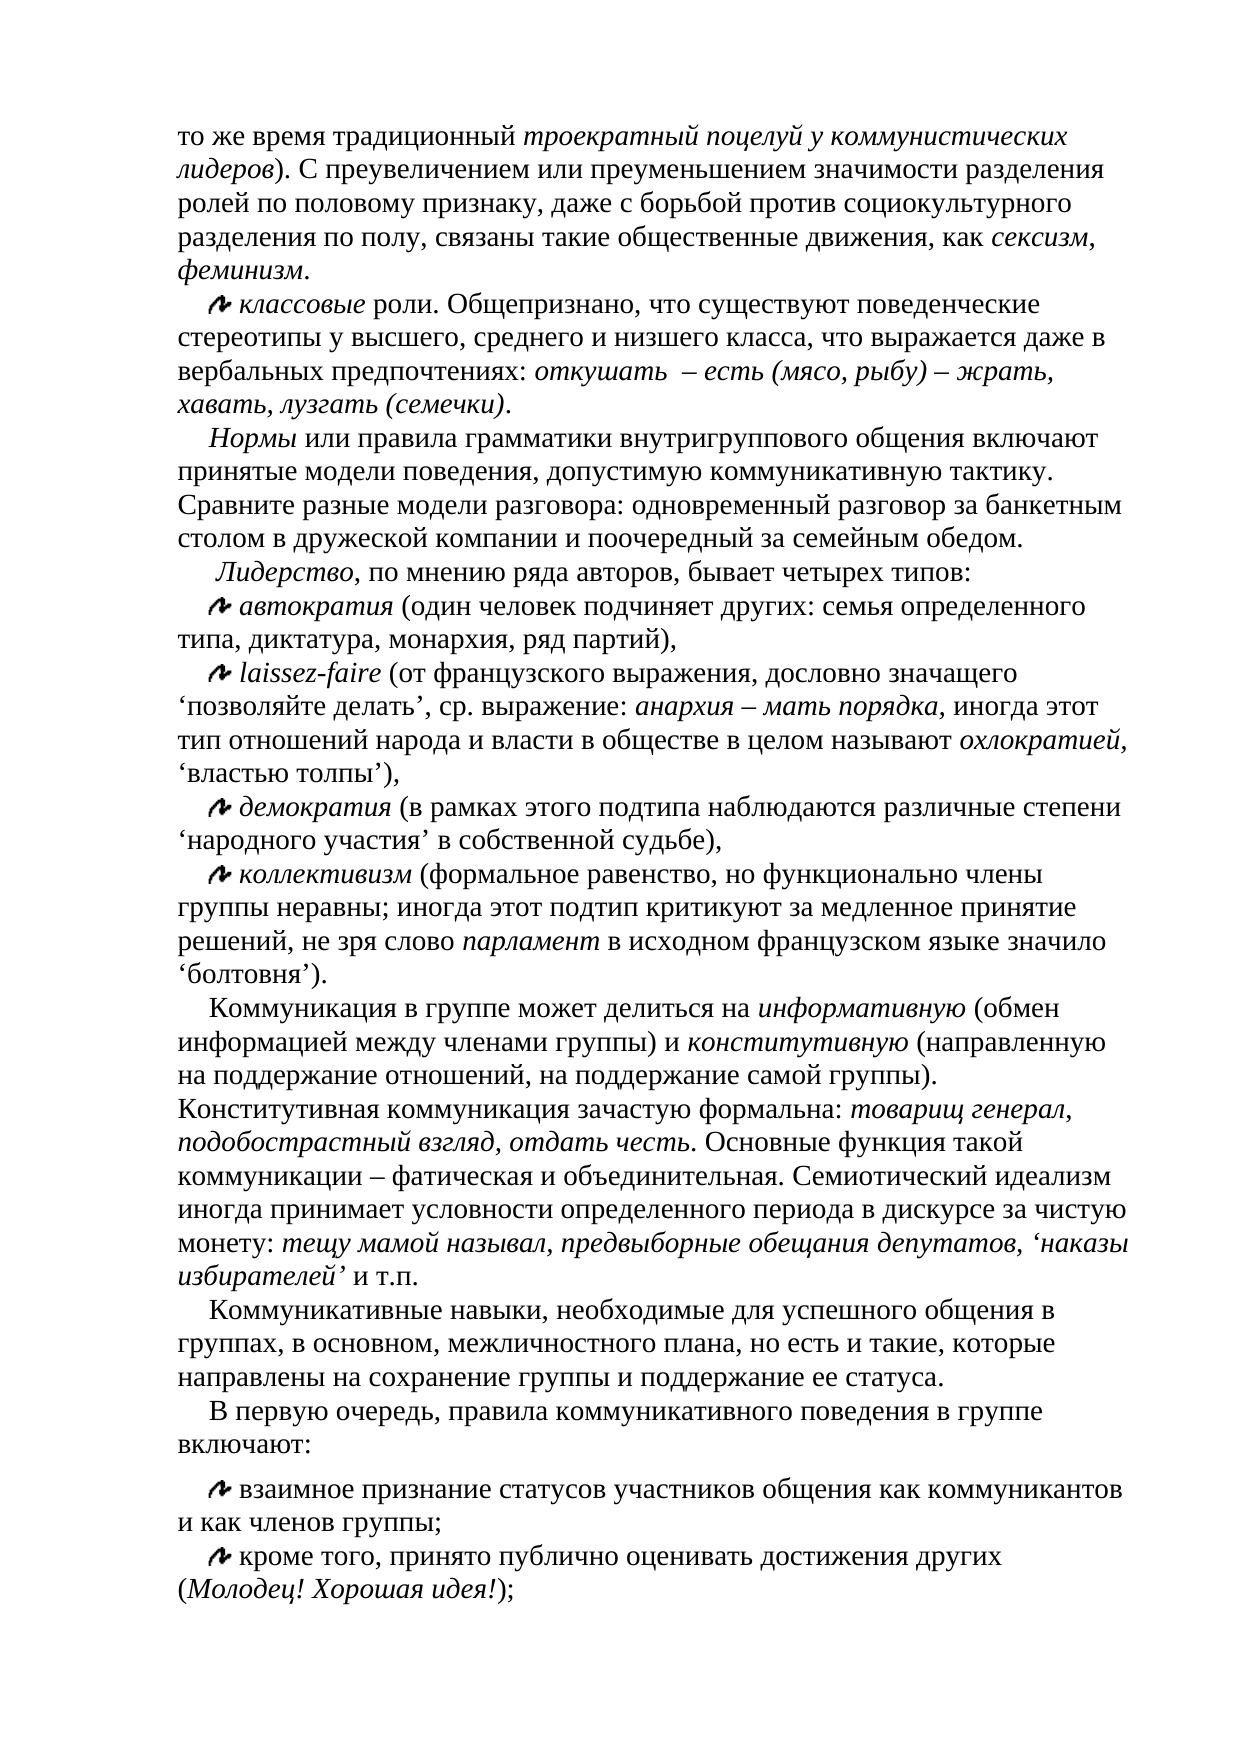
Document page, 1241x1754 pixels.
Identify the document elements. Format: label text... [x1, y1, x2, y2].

picture [208, 597, 232, 615]
text Нормы или правила грамматики внутригруппового общения включают принятые модели поведения, допустимую коммуникативную тактику. Сравните разные модели разговора: одновременный разговор за банкетным столом в дружеской компании и поочередный за семейным обедом. [177, 420, 1137, 554]
text Коммуникативные навыки, необходимые для успешного общения в группах, в основном, межличностного плана, но есть и такие, которые направлены на сохранение группы и поддержание ее статуса. [177, 1292, 1137, 1393]
text В первую очередь, правила коммуникативного поведения в группе включают: [177, 1393, 1137, 1460]
text Лидерство, по мнению ряда авторов, бывает четырех типов: [177, 554, 1137, 588]
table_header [166, 1460, 1137, 1616]
text демократия (в рамках этого подтипа наблюдаются различные степени ‘народного участия’ в собственной судьбе), [177, 789, 1137, 856]
picture [208, 664, 232, 682]
text классовые роли. Общепризнано, что существуют поведенческие стереотипы у высшего, среднего и низшего класса, что выражается даже в вербальных предпочтениях: откушать – есть (мясо, рыбу) – жрать, хавать, лузгать (семечки). [177, 286, 1137, 420]
picture [208, 1480, 232, 1498]
picture [208, 798, 232, 817]
text laissez-faire (от французского выражения, дословно значащего ‘позволяйте делать’, ср. выражение: анархия – мать порядка, иногда этот тип отношений народа и власти в обществе в целом называют охлократией, ‘властью толпы’), [177, 655, 1137, 789]
text автократия (один человек подчиняет других: семья определенного типа, диктатура, монархия, ряд партий), [177, 588, 1137, 655]
text Коммуникация в группе может делиться на информативную (обмен информацией между членами группы) и конститутивную (направленную на поддержание отношений, на поддержание самой группы). Конститутивная коммуникация зачастую формальна: товарищ генерал, подобострастный взгляд, отдать честь. Основные функция такой коммуникации – фатическая и объединительная. Семиотический идеализм иногда принимает условности определенного периода в дискурсе за чистую монету: тещу мамой называл, предвыборные обещания депутатов, ‘наказы избирателей’ и т.п. [177, 990, 1137, 1292]
picture [208, 295, 232, 314]
text коллективизм (формальное равенство, но функционально члены группы неравны; иногда этот подтип критикуют за медленное принятие решений, не зря слово парламент в исходном французском языке значило ‘болтовня’). [177, 856, 1137, 990]
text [177, 118, 1137, 286]
picture [208, 865, 232, 884]
picture [208, 1547, 232, 1566]
